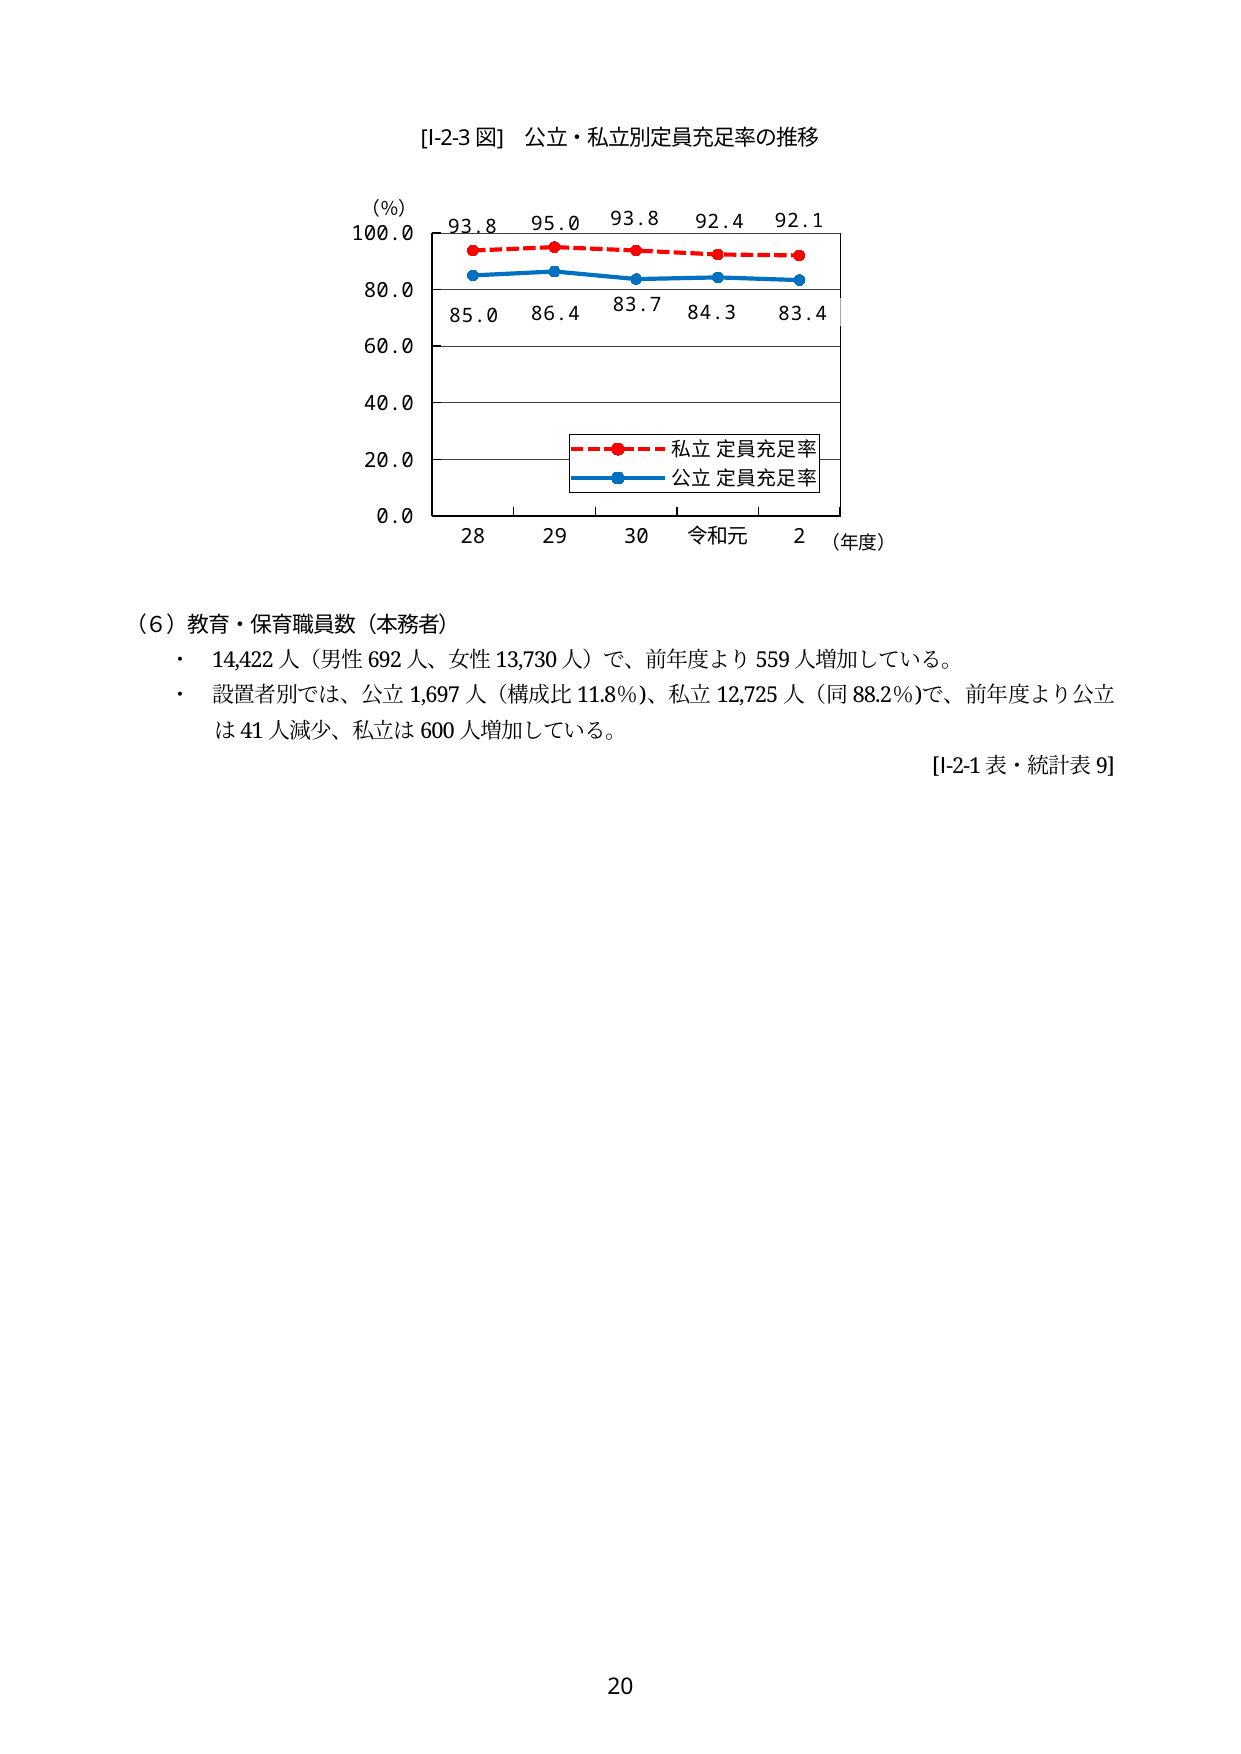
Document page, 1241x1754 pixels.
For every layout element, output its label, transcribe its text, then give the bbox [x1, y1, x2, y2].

text （６）教育・保育職員数（本務者） [125, 606, 1116, 639]
text [Ⅰ-2-3図] 公立・私立別定員充足率の推移 [125, 120, 1116, 152]
text [Ⅰ-2-1表・統計表9] [169, 745, 1116, 781]
text ・ 設置者別では、公立1,697人（構成比11.8％)、私立12,725人（同88.2％)で、前年度より公立は41人減少、私立は600人増加している。 [169, 674, 1116, 745]
text ・ 14,422人（男性692人、女性13,730人）で、前年度より559人増加している。 [169, 639, 1116, 674]
